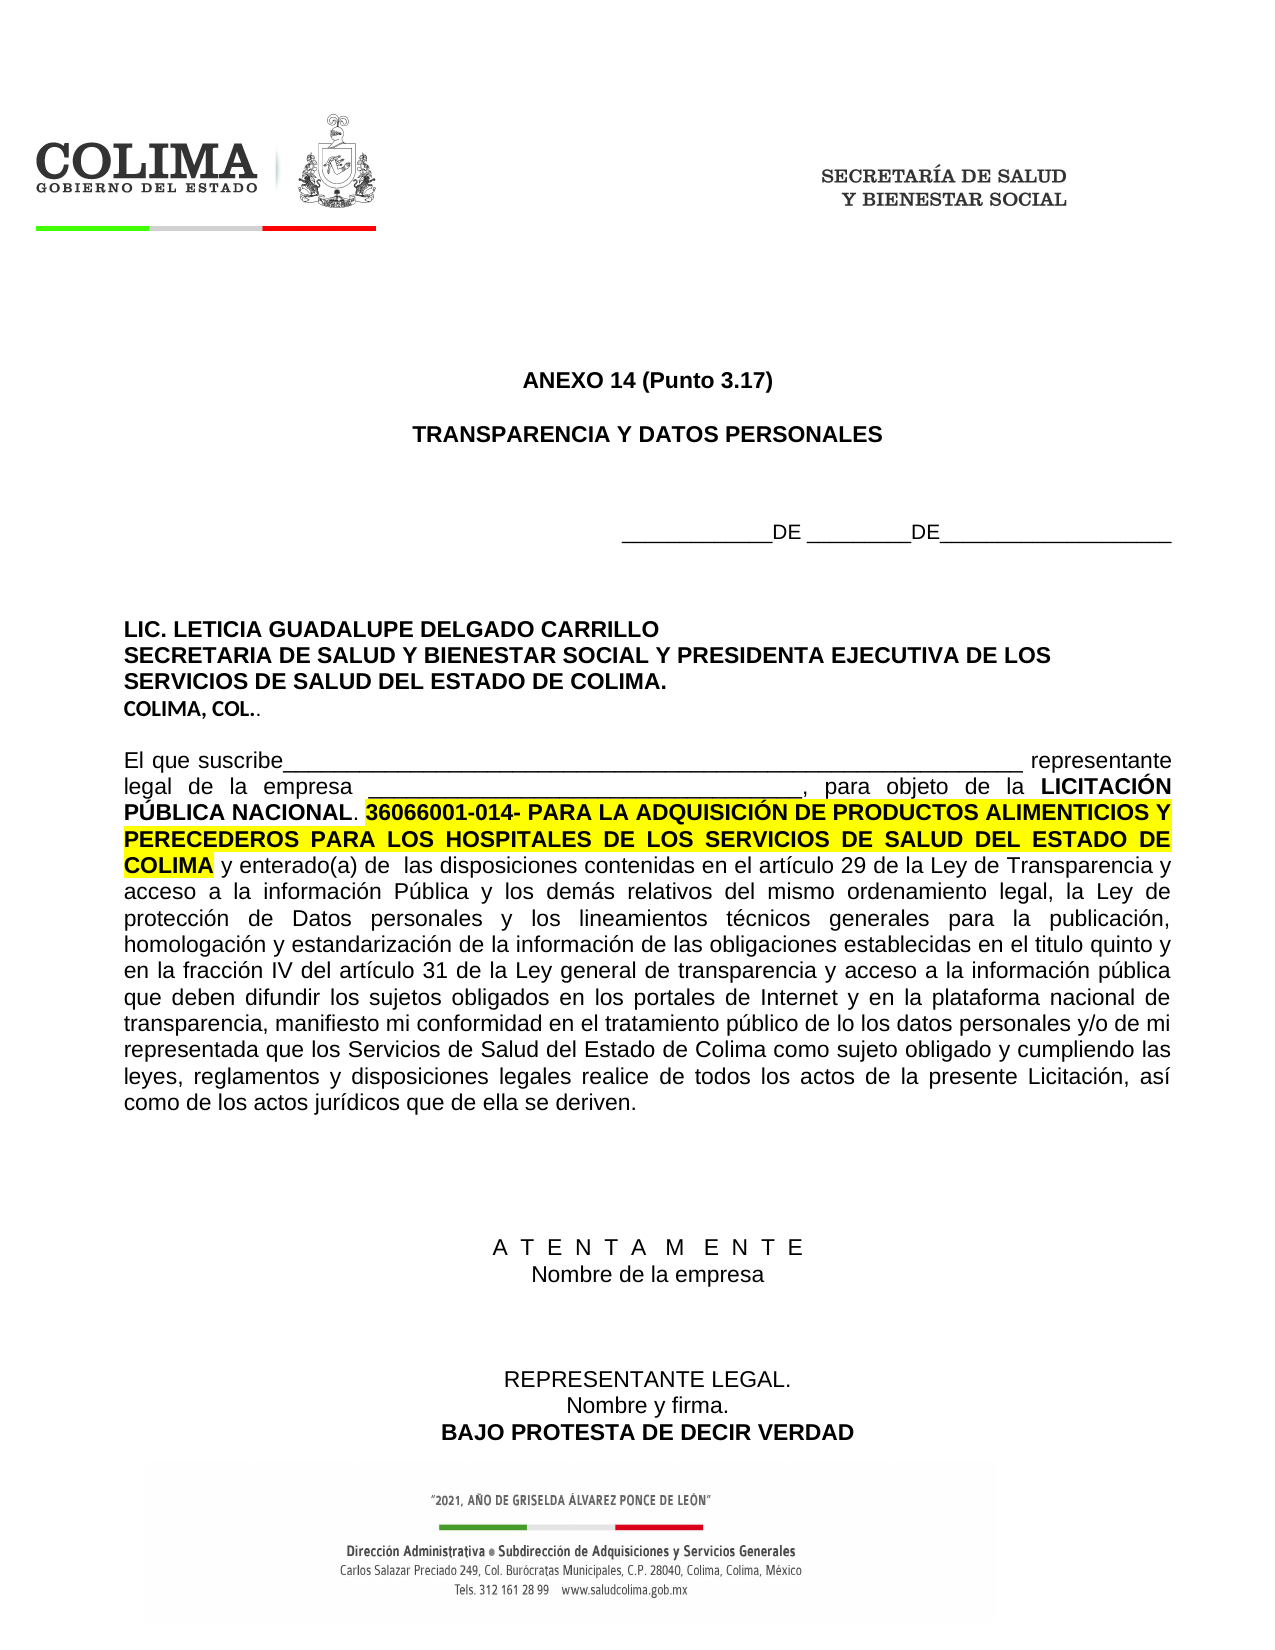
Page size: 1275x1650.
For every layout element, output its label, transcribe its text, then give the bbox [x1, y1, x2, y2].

text Nombre y firma. [123, 1392, 1172, 1419]
text TRANSPARENCIA Y DATOS PERSONALES [123, 421, 1172, 448]
text BAJO PROTESTA DE DECIR VERDAD [123, 1419, 1172, 1445]
text Nombre de la empresa [123, 1261, 1172, 1287]
picture [0, 29, 1184, 255]
text REPRESENTANTE LEGAL. [123, 1366, 1172, 1392]
picture [145, 1461, 997, 1622]
subtitle SECRETARIA DE SALUD Y BIENESTAR SOCIAL Y PRESIDENTA EJECUTIVA DE LOS SERVICIOS DE SALUD DEL ESTADO DE COLIMA. [123, 642, 1172, 694]
text _____________DE _________DE____________________ [123, 520, 1172, 544]
text ANEXO 14 (Punto 3.17) [123, 367, 1172, 393]
text COLIMA, COL.. [123, 694, 1172, 723]
text A T E N T A M E N T E [123, 1234, 1172, 1261]
subtitle LIC. LETICIA GUADALUPE DELGADO CARRILLO [123, 616, 1172, 642]
text El que suscribe__________________________________________________________ representante legal de la empresa __________________________________, para objeto de la LICITACIÓN PÚBLICA NACIONAL. 36066001-014- PARA LA ADQUISICIÓN DE PRODUCTOS ALIMENTICIOS Y PERECEDEROS PARA LOS HOSPITALES DE LOS SERVICIOS DE SALUD DEL ESTADO DE COLIMA y enterado(a) de las disposiciones contenidas en el artículo 29 de la Ley de Transparencia y acceso a la información Pública y los demás relativos del mismo ordenamiento legal, la Ley de protección de Datos personales y los lineamientos técnicos generales para la publicación, homologación y estandarización de la información de las obligaciones establecidas en el titulo quinto y en la fracción IV del artículo 31 de la Ley general de transparencia y acceso a la información pública que deben difundir los sujetos obligados en los portales de Internet y en la plataforma nacional de transparencia, manifiesto mi conformidad en el tratamiento público de lo los datos personales y/o de mi representada que los Servicios de Salud del Estado de Colima como sujeto obligado y cumpliendo las leyes, reglamentos y disposiciones legales realice de todos los actos de la presente Licitación, así como de los actos jurídicos que de ella se deriven. [123, 747, 1172, 1116]
